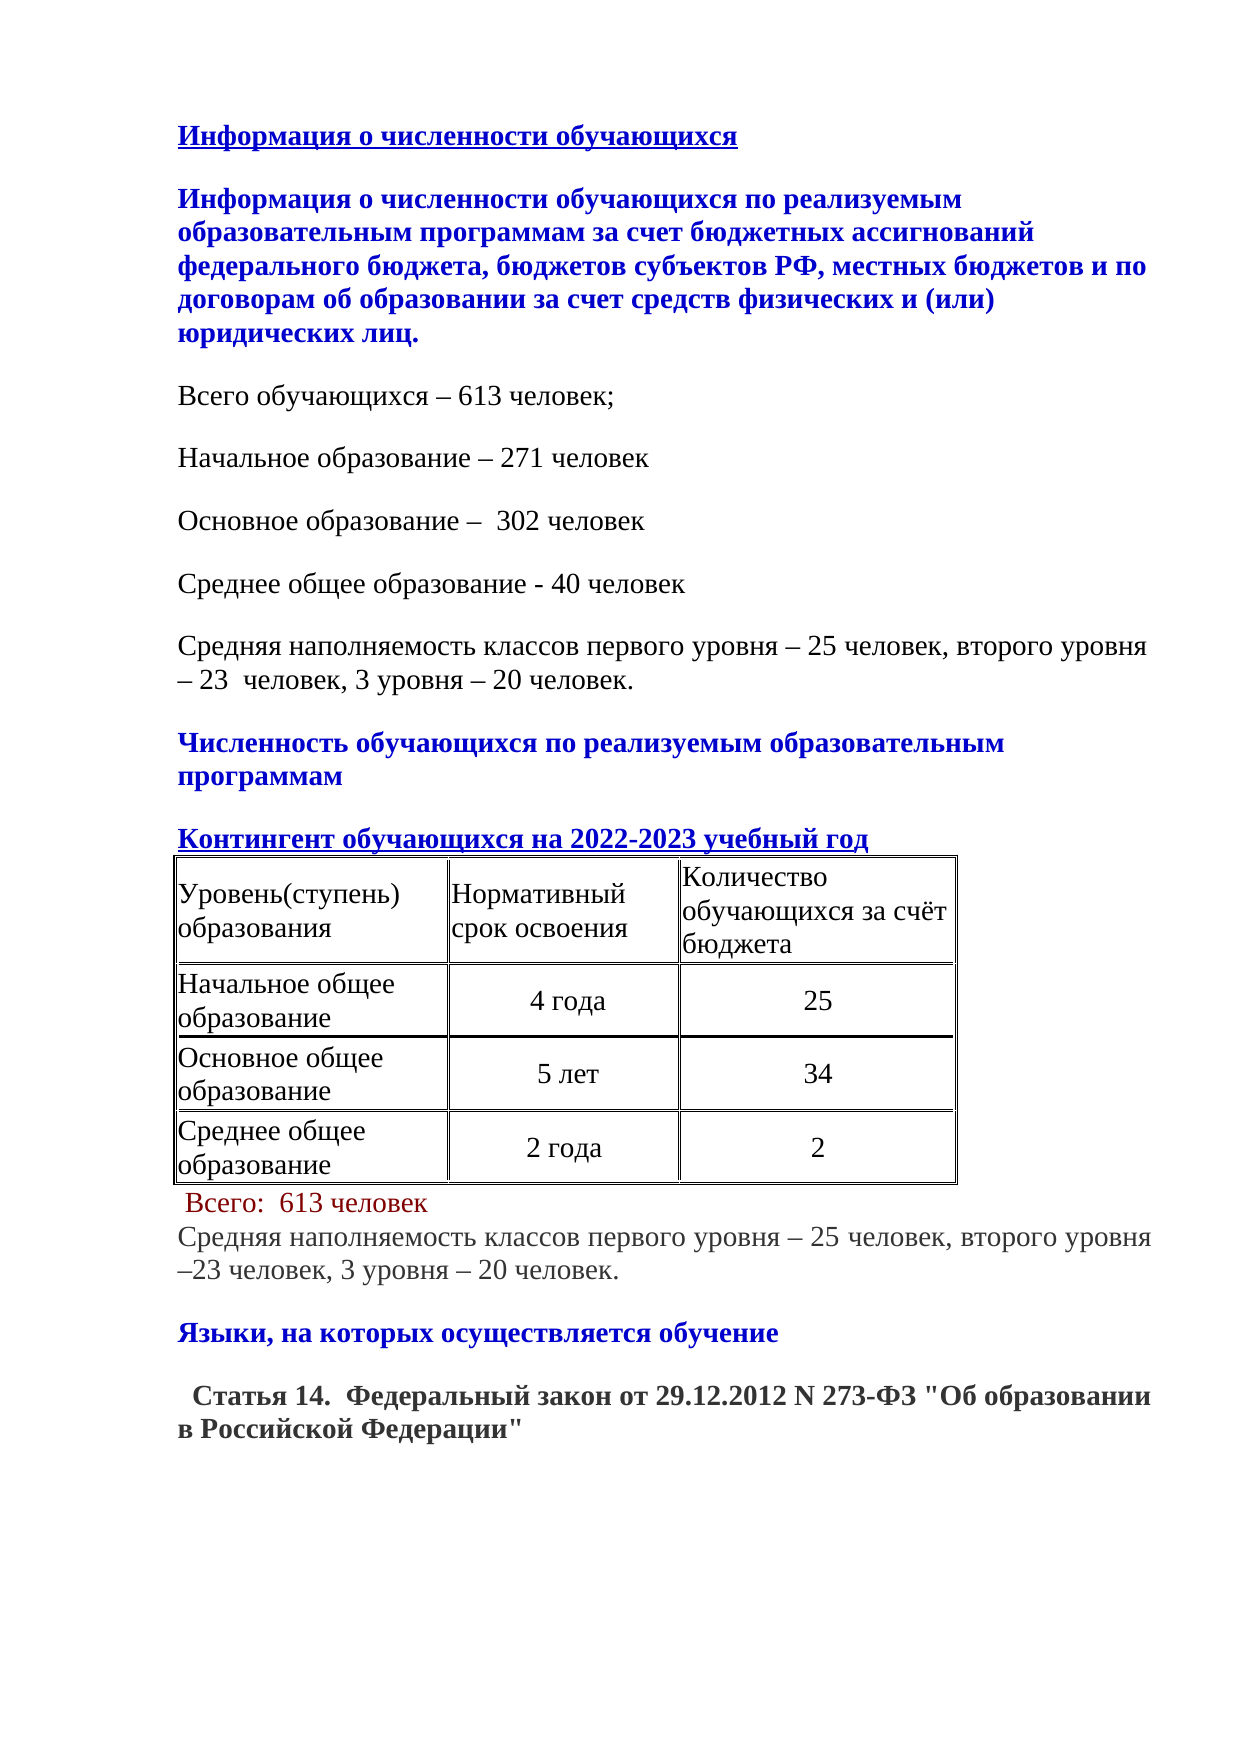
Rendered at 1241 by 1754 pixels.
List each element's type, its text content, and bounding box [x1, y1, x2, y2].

text Языки, на которых осуществляется обучение [177, 1315, 1152, 1348]
text Начальное образование – 271 человек [177, 440, 1152, 474]
table_cell 4 года [450, 965, 678, 1035]
table_header Нормативный срок освоения [449, 858, 679, 962]
text Основное образование – 302 человек [177, 503, 1152, 537]
table_header Уровень(ступень) образования [177, 858, 449, 962]
table_cell 5 лет [450, 1038, 678, 1108]
text Средняя наполняемость классов первого уровня – 25 человек, второго уровня – 23 человек, 3 уровня – 20 человек. [177, 628, 1152, 696]
table_cell 2 года [449, 1112, 679, 1182]
text Информация о численности обучающихся по реализуемым образовательным программам за счет бюджетных ассигнований федерального бюджета, бюджетов субъектов РФ, местных бюджетов и по договорам об образовании за счет средств физических и (или) юридических лиц. [177, 181, 1152, 348]
table_cell 25 [680, 962, 956, 1035]
table_cell Основное общее образование [177, 1035, 447, 1108]
table_cell 34 [681, 1035, 955, 1108]
table_cell 2 [680, 1109, 955, 1182]
text Средняя наполняемость классов первого уровня – 25 человек, второго уровня –23 человек, 3 уровня – 20 человек. [177, 1219, 1152, 1286]
text Контингент обучающихся на 2022-2023 учебный год [177, 821, 1152, 854]
text Всего обучающихся – 613 человек; [177, 378, 1152, 411]
table_cell Среднее общее образование [177, 1109, 449, 1182]
text Численность обучающихся по реализуемым образовательным программам [177, 725, 1152, 792]
table_header Количество обучающихся за счёт бюджета [680, 858, 955, 962]
table_cell Начальное общее образование [175, 962, 449, 1035]
text Информация о численности обучающихся [177, 118, 1152, 152]
text Среднее общее образование - 40 человек [177, 566, 1152, 599]
text Статья 14. Федеральный закон от 29.12.2012 N 273-ФЗ "Об образовании в Российской Федерации" [177, 1378, 1152, 1445]
text Всего: 613 человек [177, 1185, 1152, 1219]
